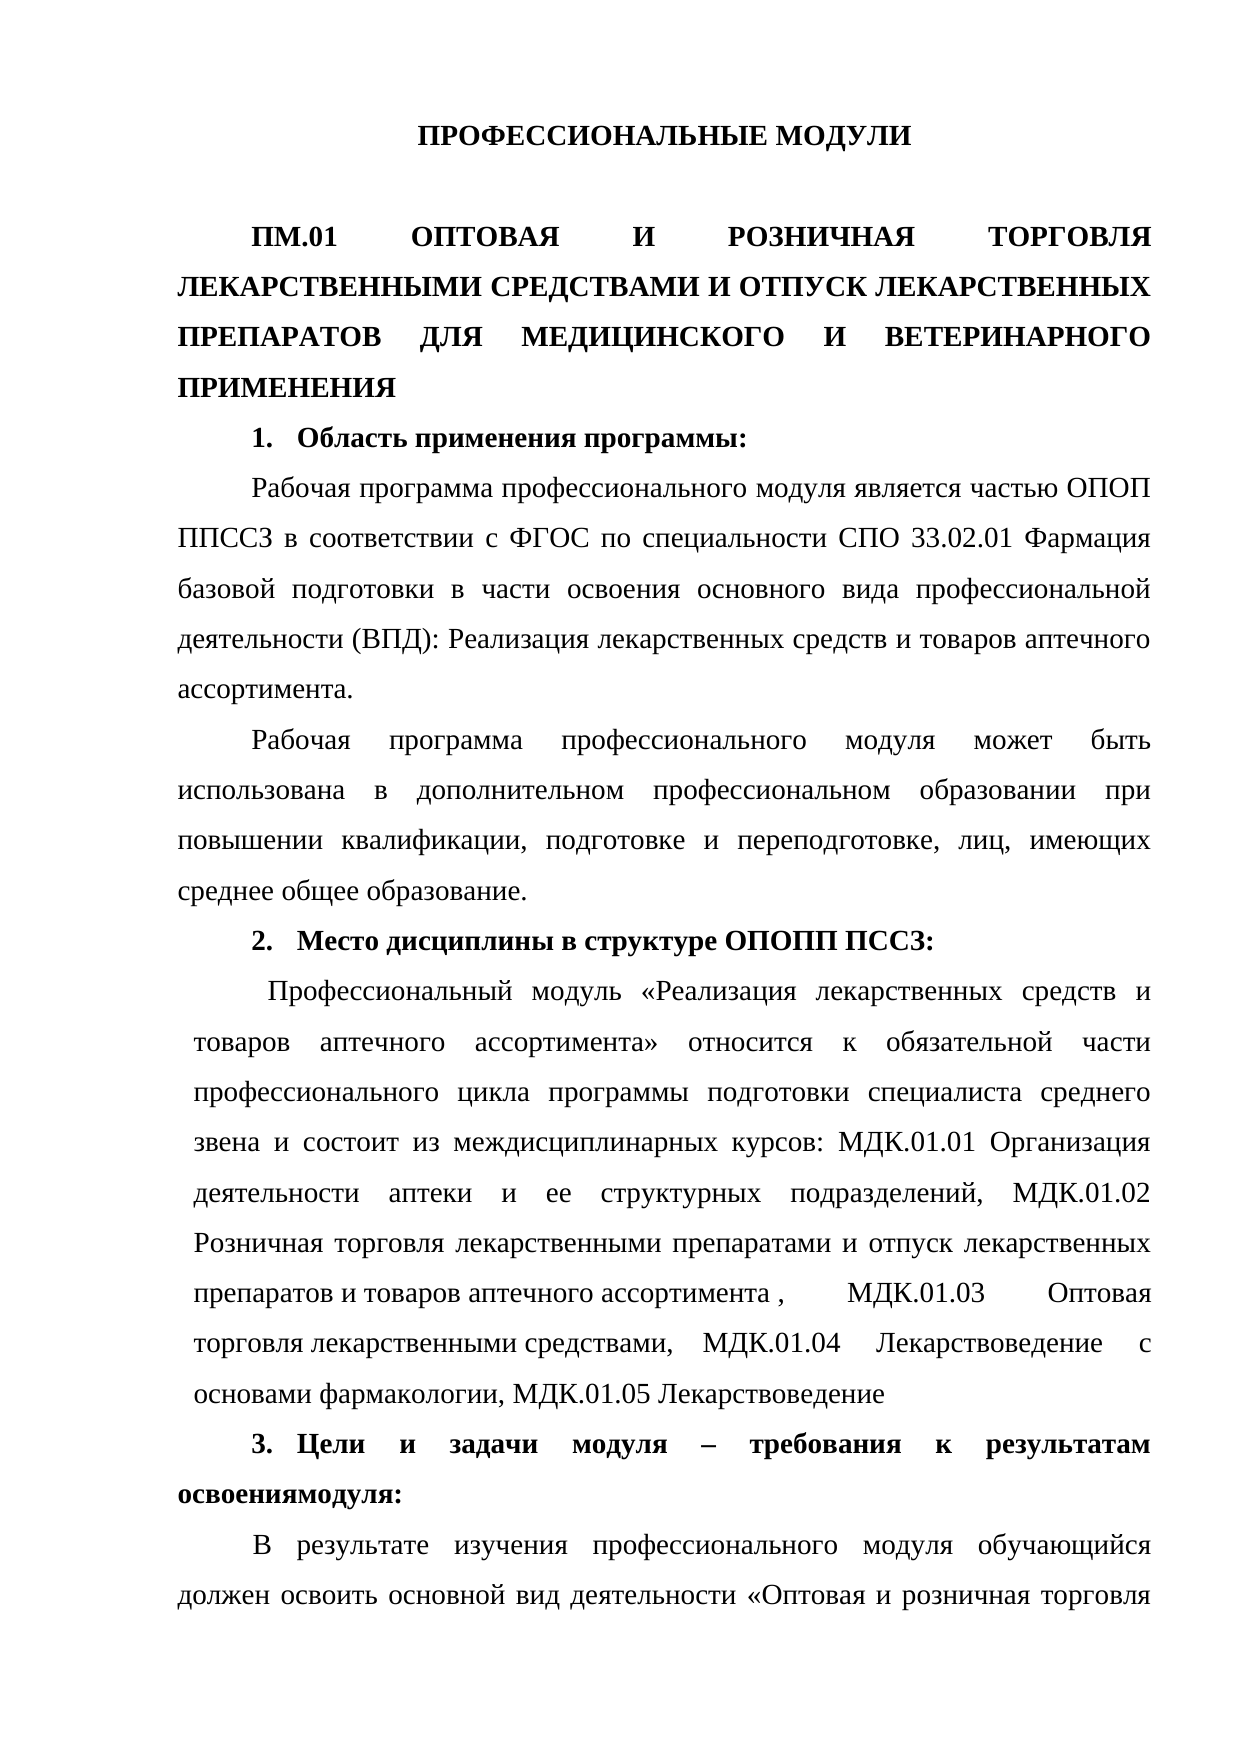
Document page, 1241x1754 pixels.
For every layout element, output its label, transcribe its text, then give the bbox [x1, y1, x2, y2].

subtitle ПМ.01 ОПТОВАЯ И РОЗНИЧНАЯ ТОРГОВЛЯ ЛЕКАРСТВЕННЫМИ СРЕДСТВАМИ И ОТПУСК ЛЕКАРСТВЕННЫХ ПРЕПАРАТОВ ДЛЯ МЕДИЦИНСКОГО И ВЕТЕРИНАРНОГО ПРИМЕНЕНИЯ [177, 219, 1152, 403]
subtitle Цели и задачи модуля – требования к результатам освоениямодуля: [177, 1426, 1152, 1510]
subtitle Место дисциплины в структуре ОПОПП ПССЗ: [177, 923, 1152, 957]
text Рабочая программа профессионального модуля является частью ОПОП ППССЗ в соответствии с ФГОС по специальности СПО 33.02.01 Фармация базовой подготовки в части освоения основного вида профессиональной деятельности (ВПД): Реализация лекарственных средств и товаров аптечного ассортимента. [177, 470, 1152, 705]
subtitle ПРОФЕССИОНАЛЬНЫЕ МОДУЛИ [177, 118, 1152, 152]
list Область применения программы: [177, 420, 1152, 453]
text Рабочая программа профессионального модуля может быть использована в дополнительном профессиональном образовании при повышении квалификации, подготовке и переподготовке, лиц, имеющих среднее общее образование. [177, 722, 1152, 906]
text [177, 1527, 1152, 1611]
text Профессиональный модуль «Реализация лекарственных средств и товаров аптечного ассортимента» относится к обязательной части профессионального цикла программы подготовки специалиста среднего звена и состоит из междисциплинарных курсов: МДК.01.01 Организация деятельности аптеки и ее структурных подразделений, МДК.01.02 Розничная торговля лекарственными препаратами и отпуск лекарственных препаратов и товаров аптечного ассортимента , МДК.01.03 Оптовая торговля лекарственными средствами, МДК.01.04 Лекарствоведение с основами фармакологии, МДК.01.05 Лекарствоведение [193, 973, 1152, 1409]
